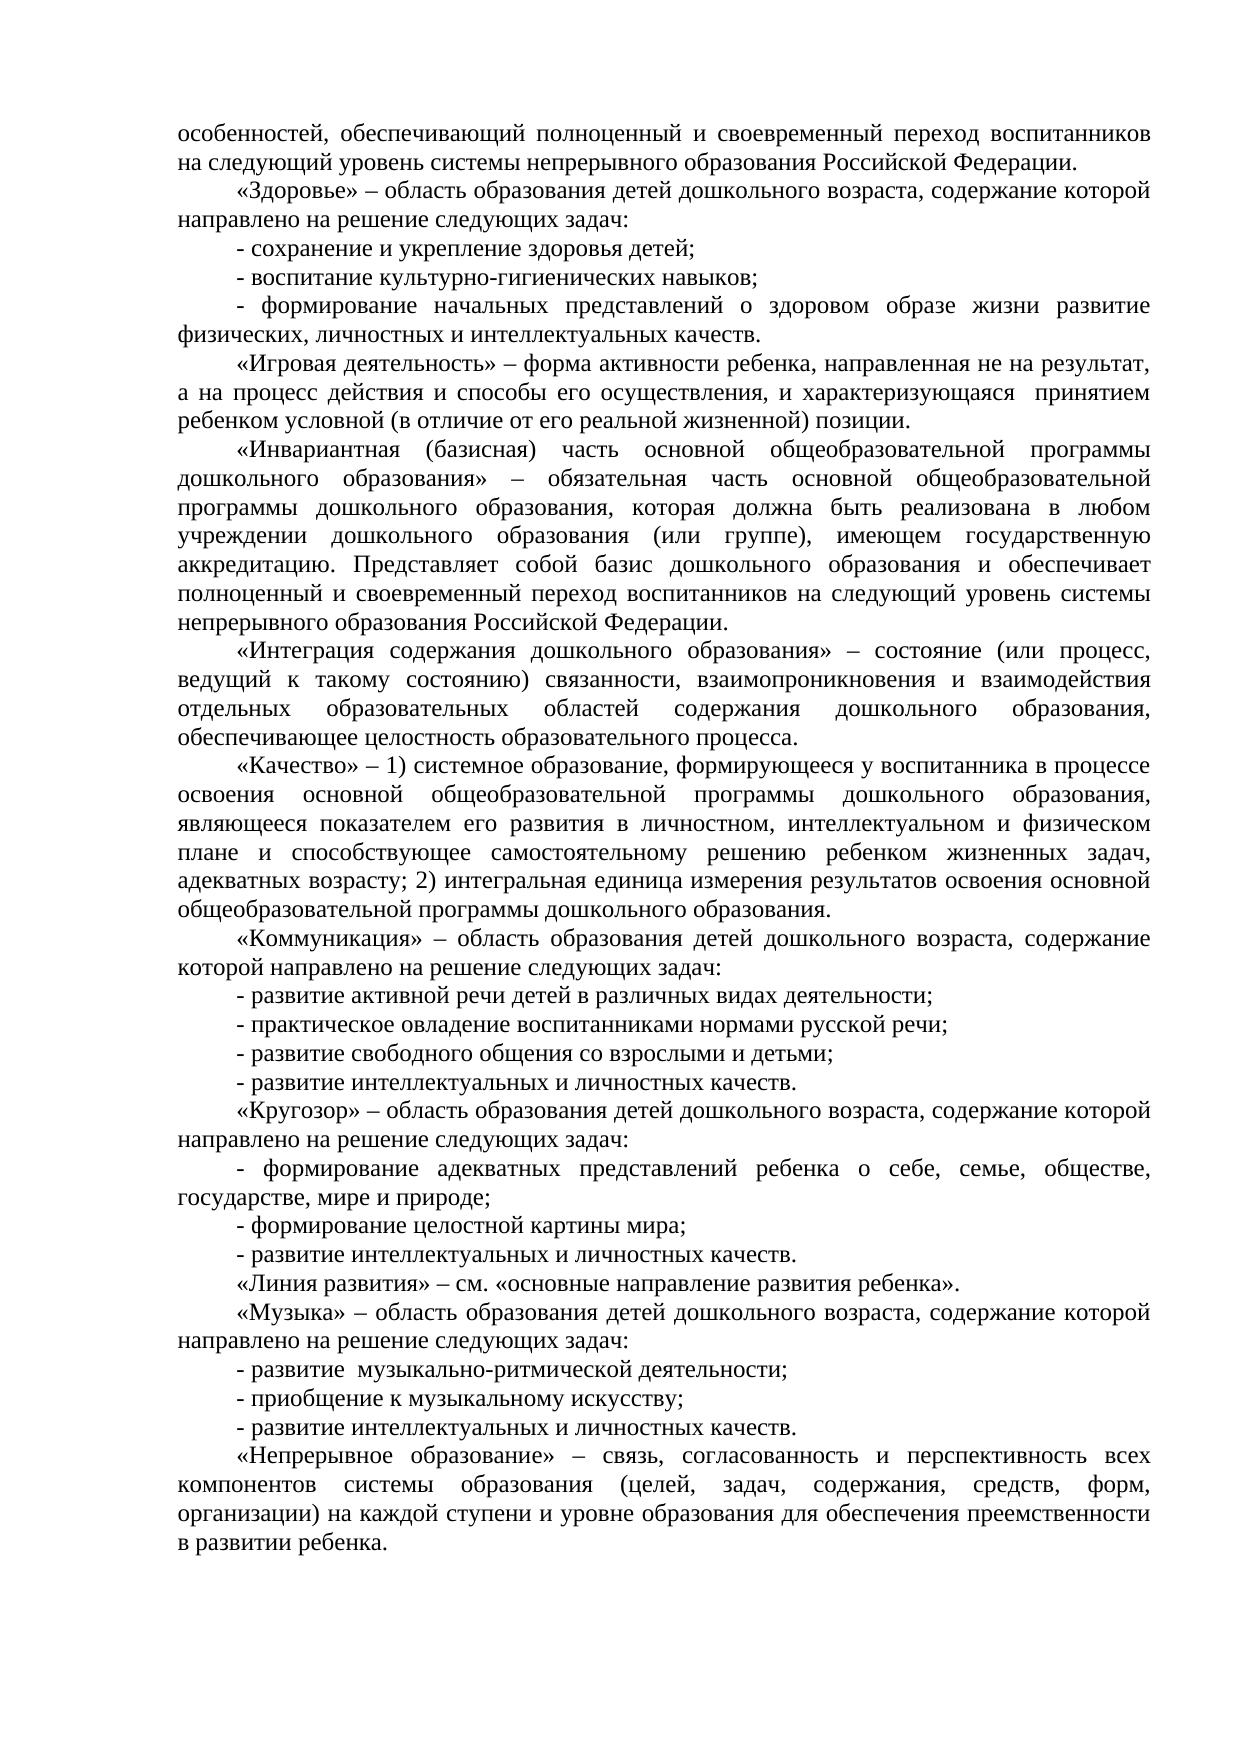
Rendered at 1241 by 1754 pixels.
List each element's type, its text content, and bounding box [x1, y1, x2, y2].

text - сохранение и укрепление здоровья детей; [177, 233, 1152, 262]
text - практическое овладение воспитанниками нормами русской речи; [177, 1009, 1152, 1038]
text - развитие интеллектуальных и личностных качеств. [177, 1239, 1152, 1268]
text «Игровая деятельность» – форма активности ребенка, направленная не на результат, а на процесс действия и способы его осуществления, и характеризующаяся принятием ребенком условной (в отличие от его реальной жизненной) позиции. [177, 348, 1152, 434]
text «Инвариантная (базисная) часть основной общеобразовательной программы дошкольного образования» – обязательная часть основной общеобразовательной программы дошкольного образования, которая должна быть реализована в любом учреждении дошкольного образования (или группе), имеющем государственную аккредитацию. Представляет собой базис дошкольного образования и обеспечивает полноценный и своевременный переход воспитанников на следующий уровень системы непрерывного образования Российской Федерации. [177, 434, 1152, 636]
text «Интеграция содержания дошкольного образования» – состояние (или процесс, ведущий к такому состоянию) связанности, взаимопроникновения и взаимодействия отдельных образовательных областей содержания дошкольного образования, обеспечивающее целостность образовательного процесса. [177, 636, 1152, 751]
text - развитие интеллектуальных и личностных качеств. [177, 1412, 1152, 1441]
text «Музыка» – область образования детей дошкольного возраста, содержание которой направлено на решение следующих задач: [177, 1297, 1152, 1354]
text - формирование целостной картины мира; [177, 1211, 1152, 1239]
text «Непрерывное образование» – связь, согласованность и перспективность всех компонентов системы образования (целей, задач, содержания, средств, форм, организации) на каждой ступени и уровне образования для обеспечения преемственности в развитии ребенка. [177, 1441, 1152, 1556]
text «Кругозор» – область образования детей дошкольного возраста, содержание которой направлено на решение следующих задач: [177, 1096, 1152, 1153]
text - развитие музыкально-ритмической деятельности; [177, 1354, 1152, 1383]
text - развитие активной речи детей в различных видах деятельности; [177, 981, 1152, 1009]
text - формирование начальных представлений о здоровом образе жизни развитие физических, личностных и интеллектуальных качеств. [177, 291, 1152, 348]
text «Качество» – 1) системное образование, формирующееся у воспитанника в процессе освоения основной общеобразовательной программы дошкольного образования, являющееся показателем его развития в личностном, интеллектуальном и физическом плане и способствующее самостоятельному решению ребенком жизненных задач, адекватных возрасту; 2) интегральная единица измерения результатов освоения основной общеобразовательной программы дошкольного образования. [177, 751, 1152, 923]
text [177, 118, 1152, 176]
text - формирование адекватных представлений ребенка о себе, семье, обществе, государстве, мире и природе; [177, 1153, 1152, 1211]
text - развитие свободного общения со взрослыми и детьми; [177, 1038, 1152, 1067]
text «Здоровье» – область образования детей дошкольного возраста, содержание которой направлено на решение следующих задач: [177, 176, 1152, 233]
text - воспитание культурно-гигиенических навыков; [177, 262, 1152, 291]
text «Коммуникация» – область образования детей дошкольного возраста, содержание которой направлено на решение следующих задач: [177, 923, 1152, 981]
text «Линия развития» – см. «основные направление развития ребенка». [177, 1268, 1152, 1297]
text - приобщение к музыкальному искусству; [177, 1383, 1152, 1412]
text - развитие интеллектуальных и личностных качеств. [177, 1067, 1152, 1096]
